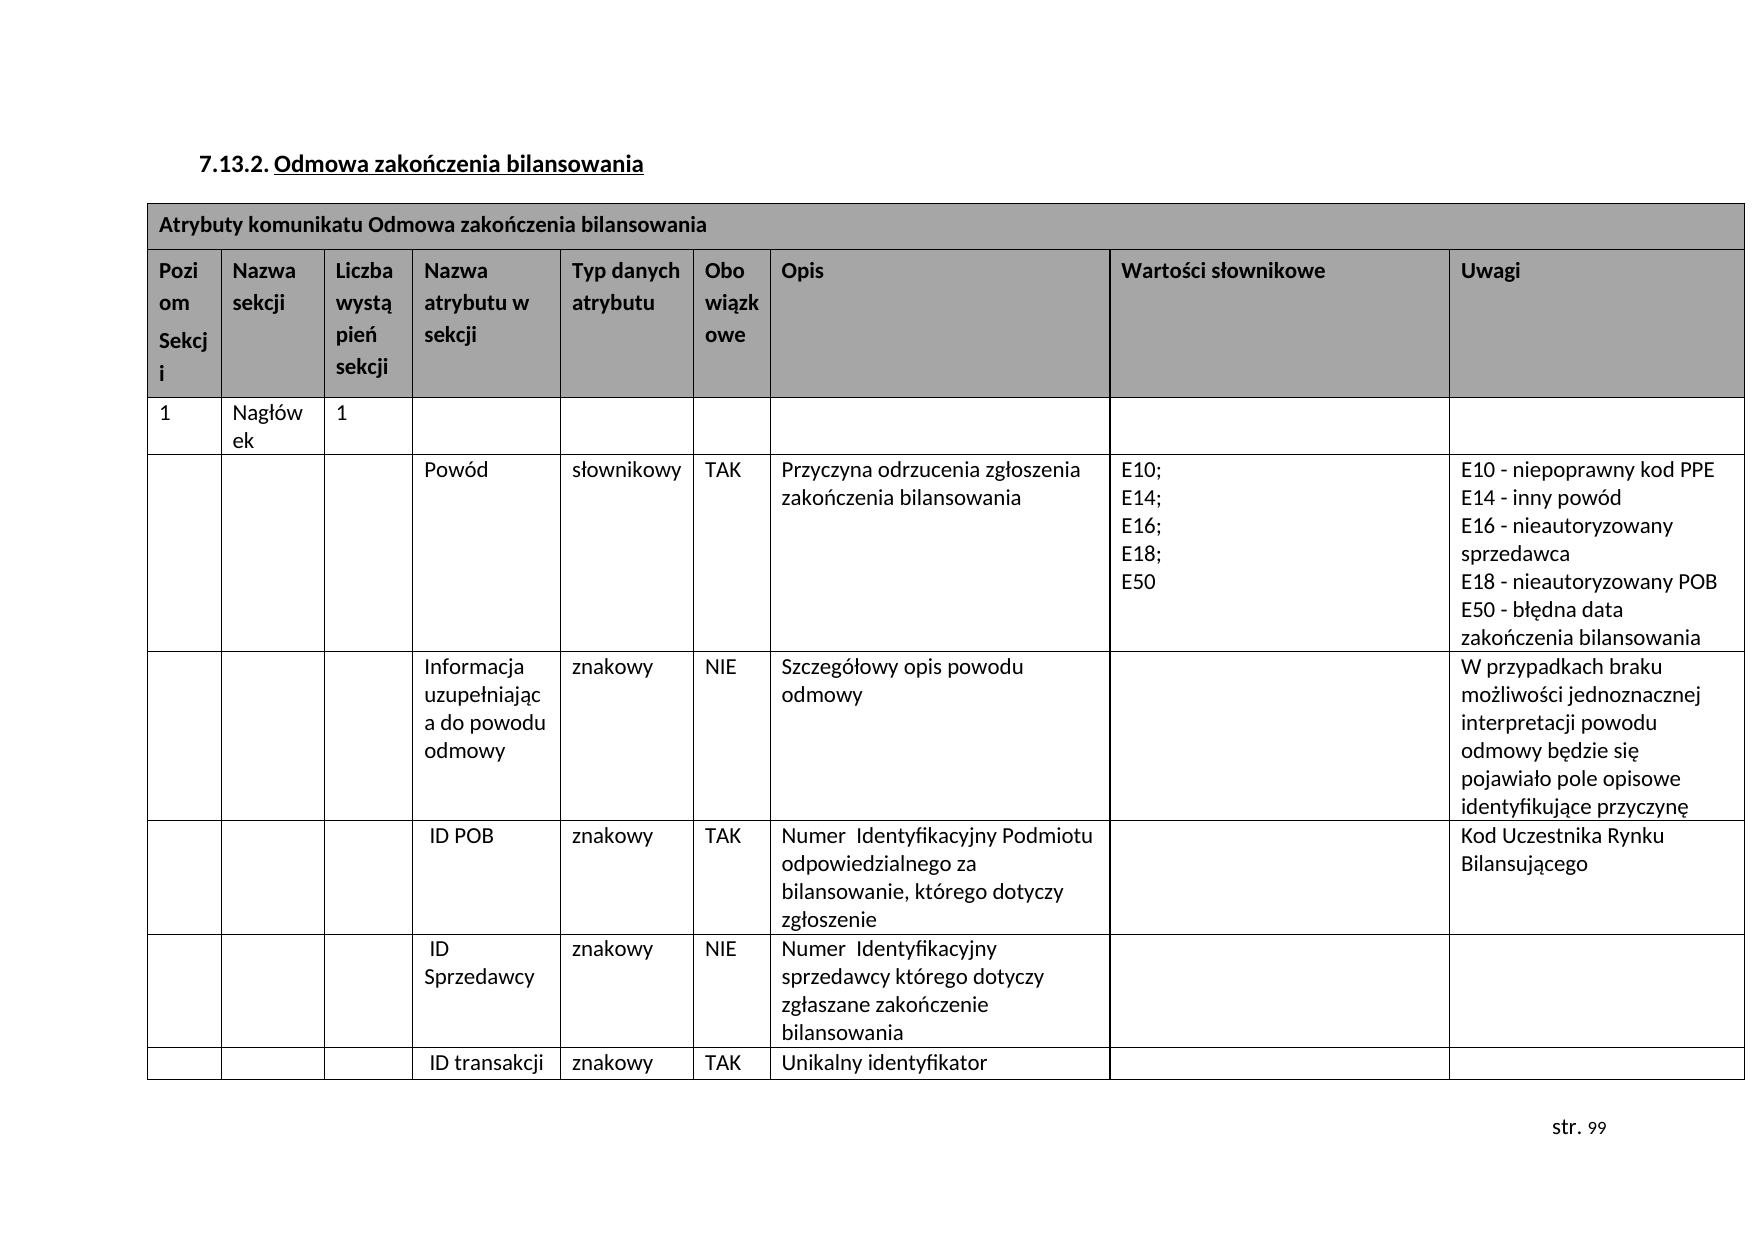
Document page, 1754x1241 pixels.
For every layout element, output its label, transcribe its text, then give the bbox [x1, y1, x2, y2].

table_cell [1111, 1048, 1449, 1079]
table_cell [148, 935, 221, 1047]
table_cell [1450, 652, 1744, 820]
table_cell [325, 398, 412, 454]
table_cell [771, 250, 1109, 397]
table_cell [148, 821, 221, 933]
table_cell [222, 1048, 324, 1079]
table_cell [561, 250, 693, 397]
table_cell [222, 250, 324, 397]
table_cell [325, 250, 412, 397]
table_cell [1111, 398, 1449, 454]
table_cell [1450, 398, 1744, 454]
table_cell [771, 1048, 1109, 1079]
list Odmowa zakończenia bilansowania [199, 148, 1606, 178]
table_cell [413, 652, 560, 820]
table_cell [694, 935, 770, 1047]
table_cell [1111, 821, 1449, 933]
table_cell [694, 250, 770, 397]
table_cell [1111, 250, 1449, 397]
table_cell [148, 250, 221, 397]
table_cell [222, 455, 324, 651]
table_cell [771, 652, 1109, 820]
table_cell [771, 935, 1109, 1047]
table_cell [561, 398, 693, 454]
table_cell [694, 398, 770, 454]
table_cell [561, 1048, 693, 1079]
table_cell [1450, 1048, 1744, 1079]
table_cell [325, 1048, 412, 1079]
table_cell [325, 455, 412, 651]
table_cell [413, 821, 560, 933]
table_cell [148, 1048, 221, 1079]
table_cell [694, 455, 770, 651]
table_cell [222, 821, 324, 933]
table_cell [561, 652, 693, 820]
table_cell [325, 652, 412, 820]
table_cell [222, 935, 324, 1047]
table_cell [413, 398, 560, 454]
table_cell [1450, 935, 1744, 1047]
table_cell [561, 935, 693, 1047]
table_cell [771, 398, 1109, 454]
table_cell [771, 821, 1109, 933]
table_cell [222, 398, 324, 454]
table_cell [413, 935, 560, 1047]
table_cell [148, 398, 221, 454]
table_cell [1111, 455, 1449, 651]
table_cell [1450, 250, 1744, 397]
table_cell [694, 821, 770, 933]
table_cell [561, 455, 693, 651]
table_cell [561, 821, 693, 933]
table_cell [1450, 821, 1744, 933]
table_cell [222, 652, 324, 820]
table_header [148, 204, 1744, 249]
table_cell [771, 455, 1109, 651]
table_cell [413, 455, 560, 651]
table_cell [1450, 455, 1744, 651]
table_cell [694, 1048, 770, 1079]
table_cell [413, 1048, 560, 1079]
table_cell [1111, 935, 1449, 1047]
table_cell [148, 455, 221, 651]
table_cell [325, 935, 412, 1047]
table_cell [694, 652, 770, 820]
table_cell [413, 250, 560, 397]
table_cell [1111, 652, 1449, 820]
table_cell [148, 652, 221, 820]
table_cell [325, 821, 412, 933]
